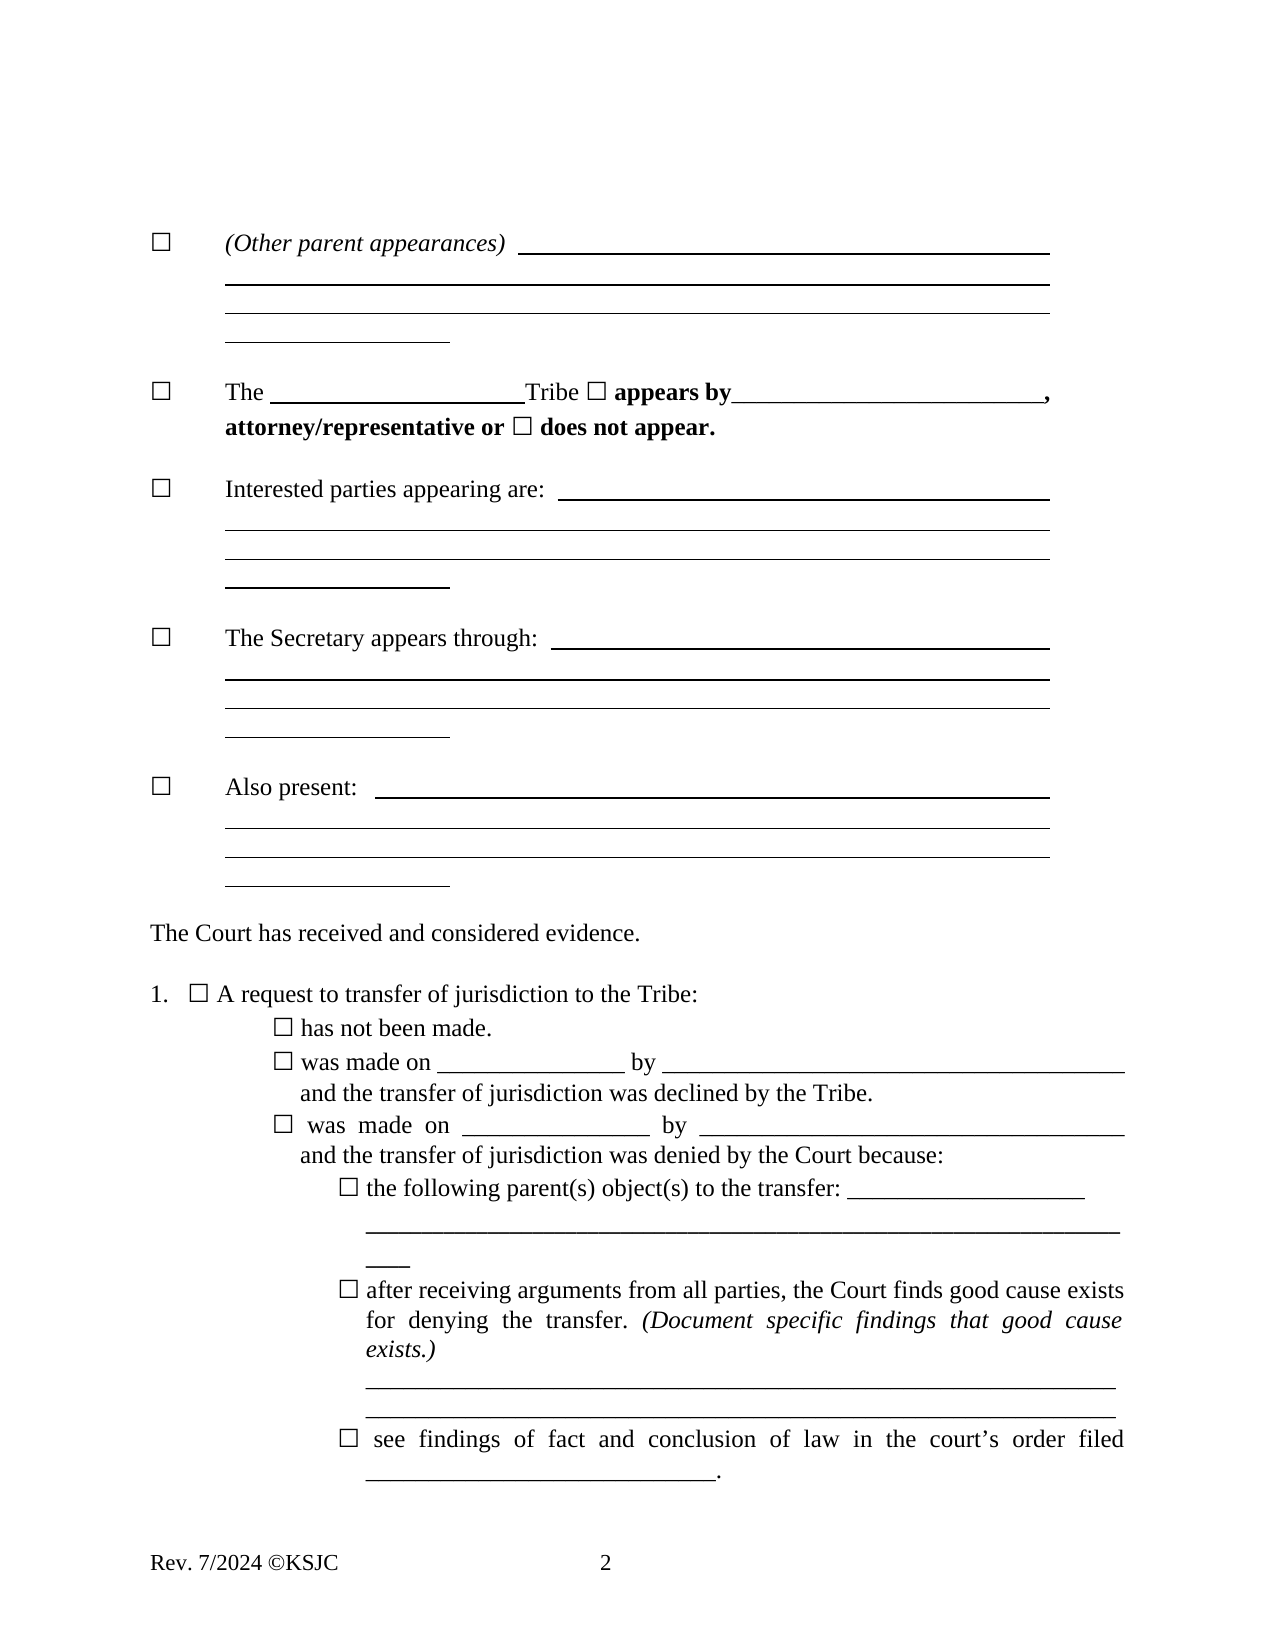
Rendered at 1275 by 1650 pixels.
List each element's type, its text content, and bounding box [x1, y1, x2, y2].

text ☐ Also present: [150, 769, 1125, 889]
text The Court has received and considered evidence. [150, 918, 1125, 947]
list ☐ A request to transfer of jurisdiction to the Tribe: [150, 976, 1125, 1010]
text ☐ (Other parent appearances) [150, 225, 1125, 345]
text ☐ Interested parties appearing are: [150, 471, 1125, 591]
text ☐ see findings of fact and conclusion of law in the court’s order filed ____________________________. [337, 1421, 1125, 1483]
text ________________________________________________________________________________________________________________________ [366, 1363, 1125, 1421]
text ☐ has not been made. [272, 1010, 1125, 1044]
text ☐ after receiving arguments from all parties, the Court finds good cause exists for denying the transfer. (Document specific findings that good cause exists.) [337, 1272, 1125, 1363]
text ________________________________________________________________________ [366, 1203, 1125, 1272]
text ☐ The Secretary appears through: [150, 620, 1125, 740]
text ☐ was made on _______________ by _____________________________________ and the transfer of jurisdiction was declined by the Tribe. [272, 1044, 1125, 1107]
text ☐ The Tribe ☐ appears by_________________________, attorney/representative or ☐ does not appear. [150, 374, 1125, 442]
text ☐ was made on _______________ by __________________________________ and the transfer of jurisdiction was denied by the Court because: [272, 1107, 1125, 1169]
text ☐ the following parent(s) object(s) to the transfer: ___________________ [337, 1169, 1125, 1203]
